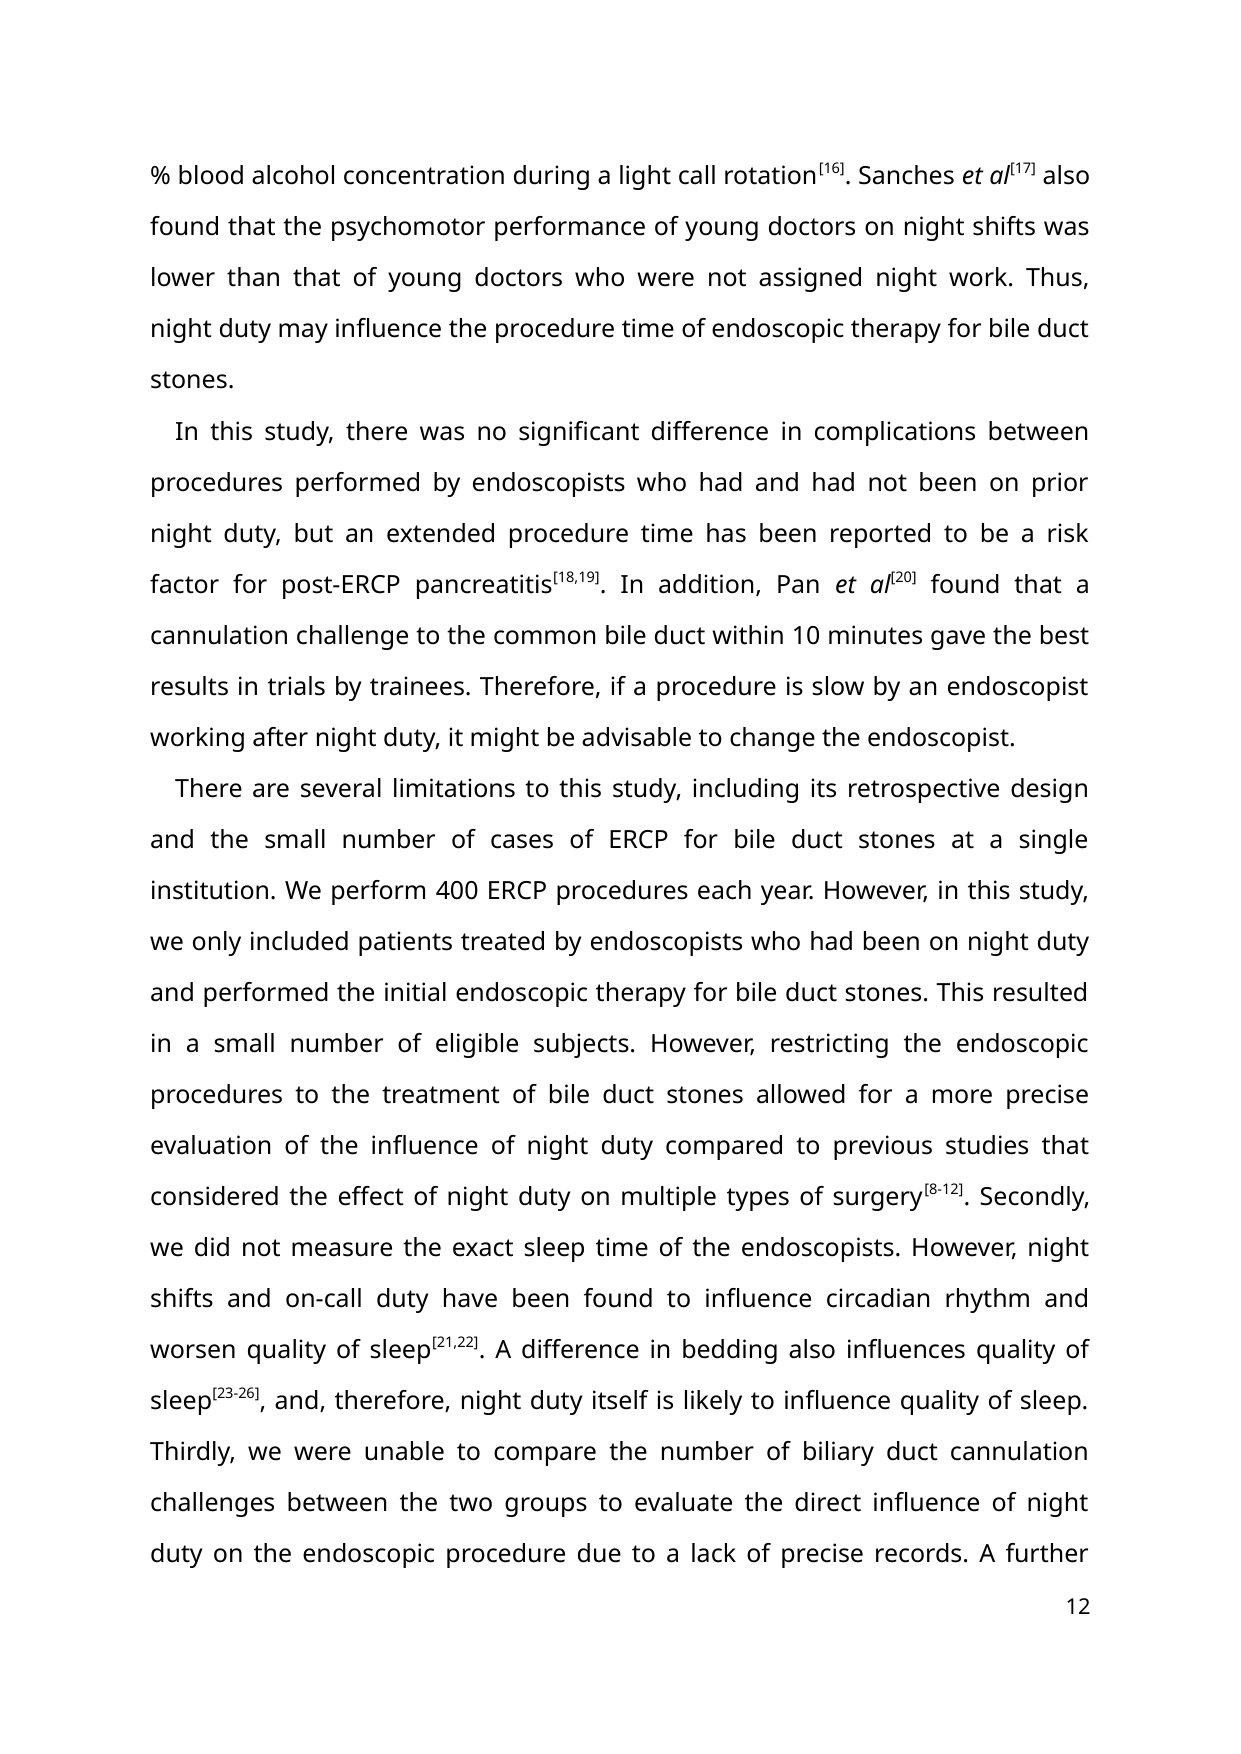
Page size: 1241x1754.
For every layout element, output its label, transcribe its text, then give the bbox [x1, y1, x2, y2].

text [150, 158, 1090, 396]
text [150, 770, 1090, 1570]
text In this study, there was no significant difference in complications between procedures performed by endoscopists who had and had not been on prior night duty, but an extended procedure time has been reported to be a risk factor for post-ERCP pancreatitis[18,19]. In addition, Pan et al[20] found that a cannulation challenge to the common bile duct within 10 minutes gave the best results in trials by trainees. Therefore, if a procedure is slow by an endoscopist working after night duty, it might be advisable to change the endoscopist. [150, 413, 1090, 753]
